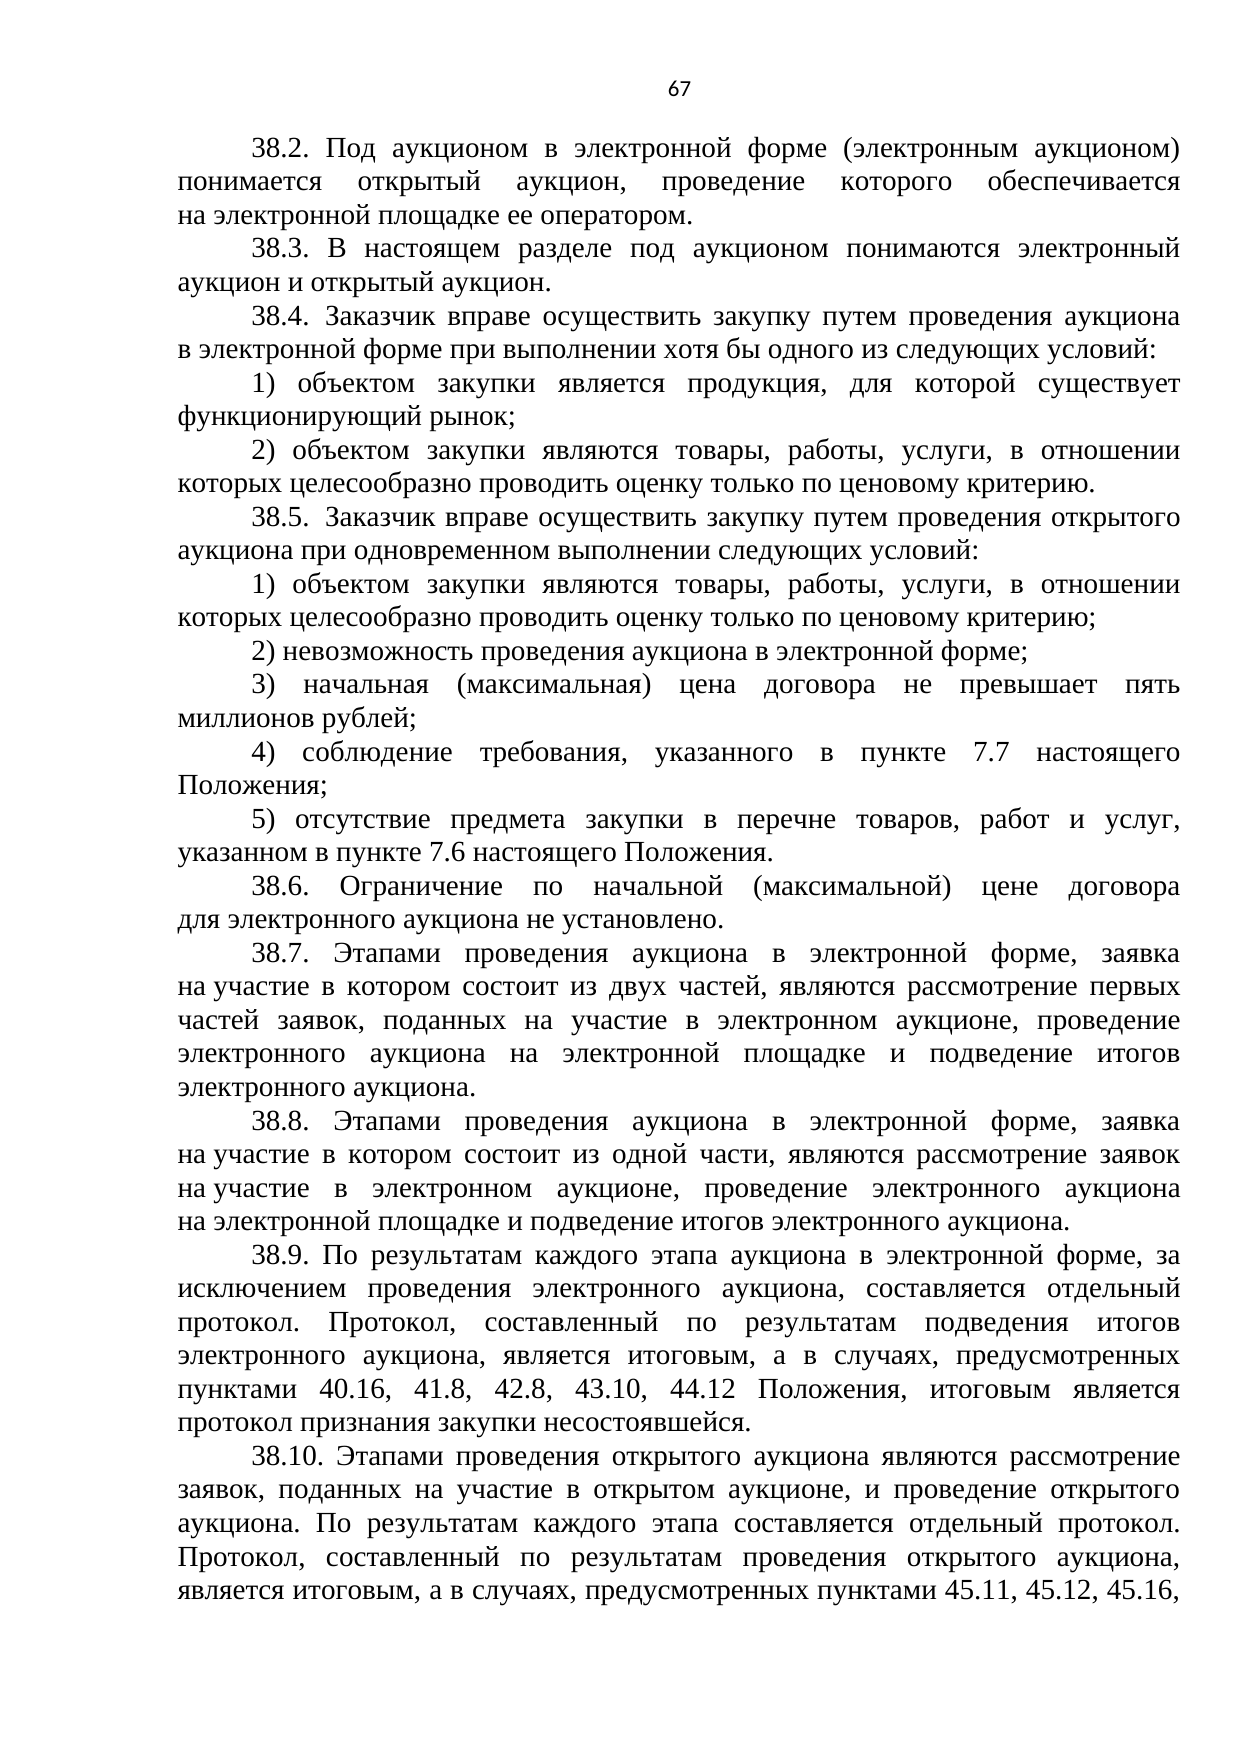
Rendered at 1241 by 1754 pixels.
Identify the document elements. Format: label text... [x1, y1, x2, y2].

text 38.6. Ограничение по начальной (максимальной) цене договора для электронного аукциона не установлено. [177, 868, 1181, 935]
text 38.5. Заказчик вправе осуществить закупку путем проведения открытого аукциона при одновременном выполнении следующих условий: [177, 499, 1181, 566]
text 38.3. В настоящем разделе под аукционом понимаются электронный аукцион и открытый аукцион. [177, 231, 1181, 298]
text 1) объектом закупки является продукция, для которой существует функционирующий рынок; [177, 365, 1181, 432]
text 38.9. По результатам каждого этапа аукциона в электронной форме, за исключением проведения электронного аукциона, составляется отдельный протокол. Протокол, составленный по результатам подведения итогов электронного аукциона, является итоговым, а в случаях, предусмотренных пунктами 40.16, 41.8, 42.8, 43.10, 44.12 Положения, итоговым является протокол признания закупки несостоявшейся. [177, 1237, 1181, 1438]
text 38.7. Этапами проведения аукциона в электронной форме, заявка на участие в котором состоит из двух частей, являются рассмотрение первых частей заявок, поданных на участие в электронном аукционе, проведение электронного аукциона на электронной площадке и подведение итогов электронного аукциона. [177, 935, 1181, 1103]
text 38.8. Этапами проведения аукциона в электронной форме, заявка на участие в котором состоит из одной части, являются рассмотрение заявок на участие в электронном аукционе, проведение электронного аукциона на электронной площадке и подведение итогов электронного аукциона. [177, 1103, 1181, 1237]
text 38.4. Заказчик вправе осуществить закупку путем проведения аукциона в электронной форме при выполнении хотя бы одного из следующих условий: [177, 298, 1181, 365]
text 4) соблюдение требования, указанного в пункте 7.7 настоящего Положения; [177, 734, 1181, 801]
text 5) отсутствие предмета закупки в перечне товаров, работ и услуг, указанном в пункте 7.6 настоящего Положения. [177, 801, 1181, 868]
text 38.2. Под аукционом в электронной форме (электронным аукционом) понимается открытый аукцион, проведение которого обеспечивается на электронной площадке ее оператором. [177, 130, 1181, 231]
text 2) объектом закупки являются товары, работы, услуги, в отношении которых целесообразно проводить оценку только по ценовому критерию. [177, 432, 1181, 499]
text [177, 1438, 1181, 1606]
text 3) начальная (максимальная) цена договора не превышает пять миллионов рублей; [177, 667, 1181, 734]
text 2) невозможность проведения аукциона в электронной форме; [177, 633, 1181, 667]
text 1) объектом закупки являются товары, работы, услуги, в отношении которых целесообразно проводить оценку только по ценовому критерию; [177, 566, 1181, 633]
